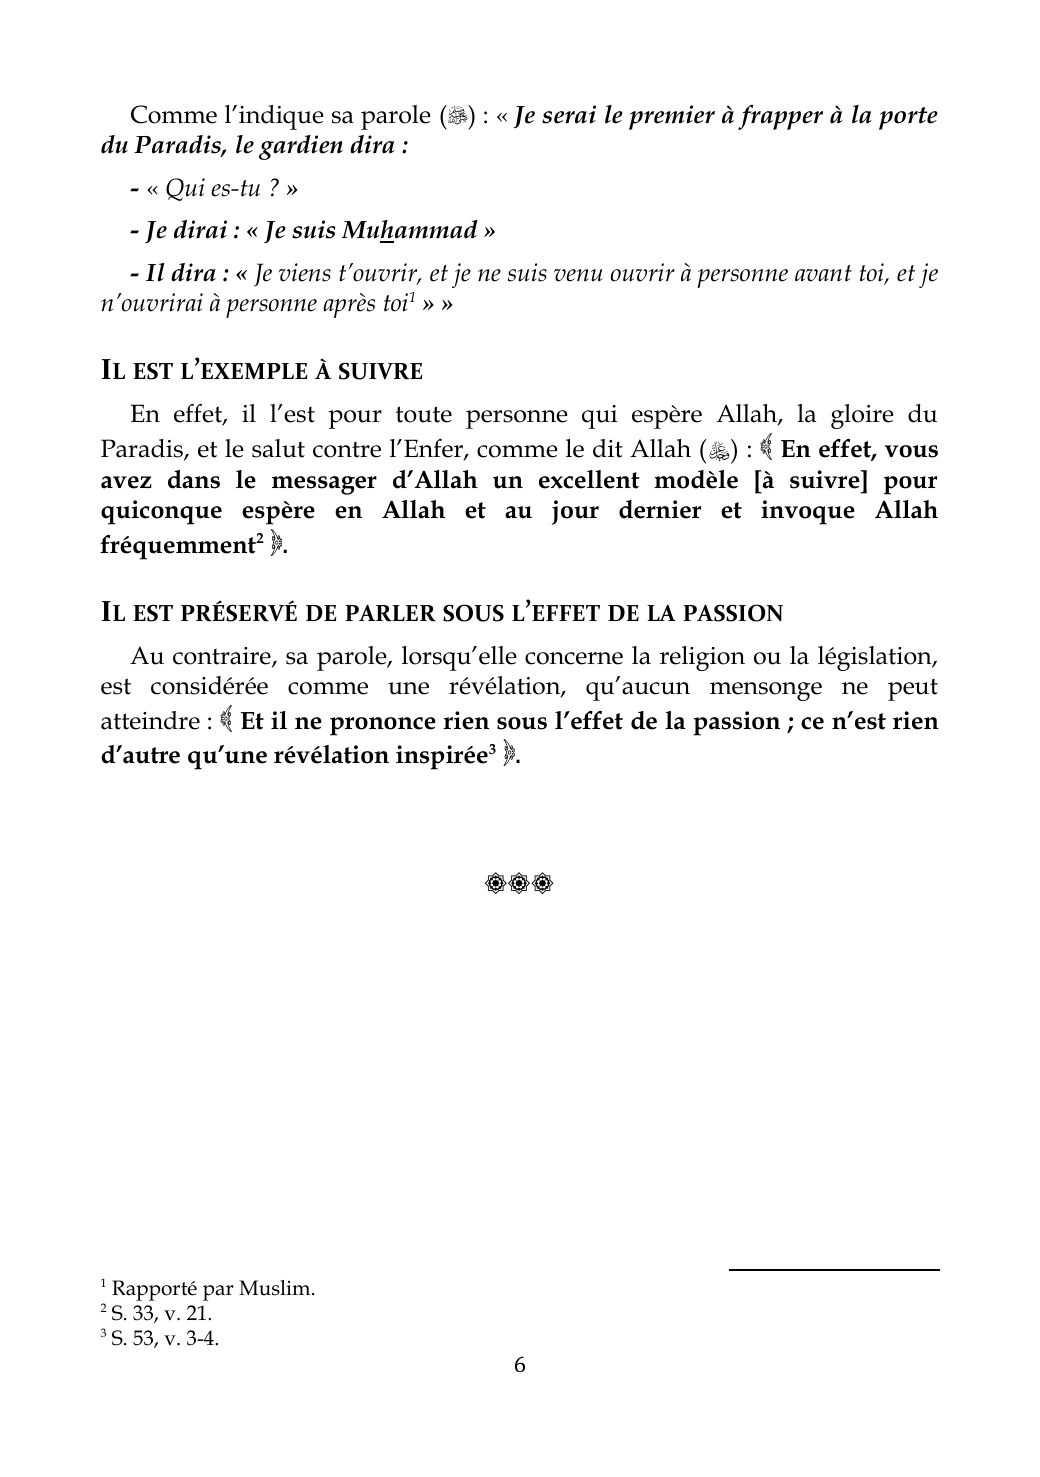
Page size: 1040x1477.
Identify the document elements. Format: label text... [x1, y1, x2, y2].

text Au contraire, sa parole, lorsqu’elle concerne la religion ou la législation, est considérée comme une révélation, qu’aucun mensonge ne peut atteindre : Et il ne prononce rien sous l’effet de la passion ; ce n’est rien d’autre qu’une révélation inspirée . [100, 641, 939, 771]
text En effet, il l’est pour toute personne qui espère Allah, la gloire du Paradis, et le salut contre l’Enfer, comme le dit Allah () : En effet, vous avez dans le messager d’Allah un excellent modèle [à suivre] pour quiconque espère en Allah et au jour dernier et invoque Allah fréquemment . [100, 399, 939, 561]
text Comme l’indique sa parole () : « Je serai le premier à frapper à la porte du Paradis, le gardien dira : [100, 100, 939, 161]
subtitle Il est préservé de parler sous l’effet de la passion [100, 593, 939, 629]
text - Je dirai : « Je suis Muhammad » [100, 216, 939, 246]
text - Il dira : « Je viens t’ouvrir, et je ne suis venu ouvrir à personne avant toi, et je n’ouvrirai à personne après toi » » [100, 258, 939, 318]
text - « Qui es-tu ? » [100, 173, 939, 203]
subtitle Il est l’exemple à suivre [100, 351, 939, 387]
